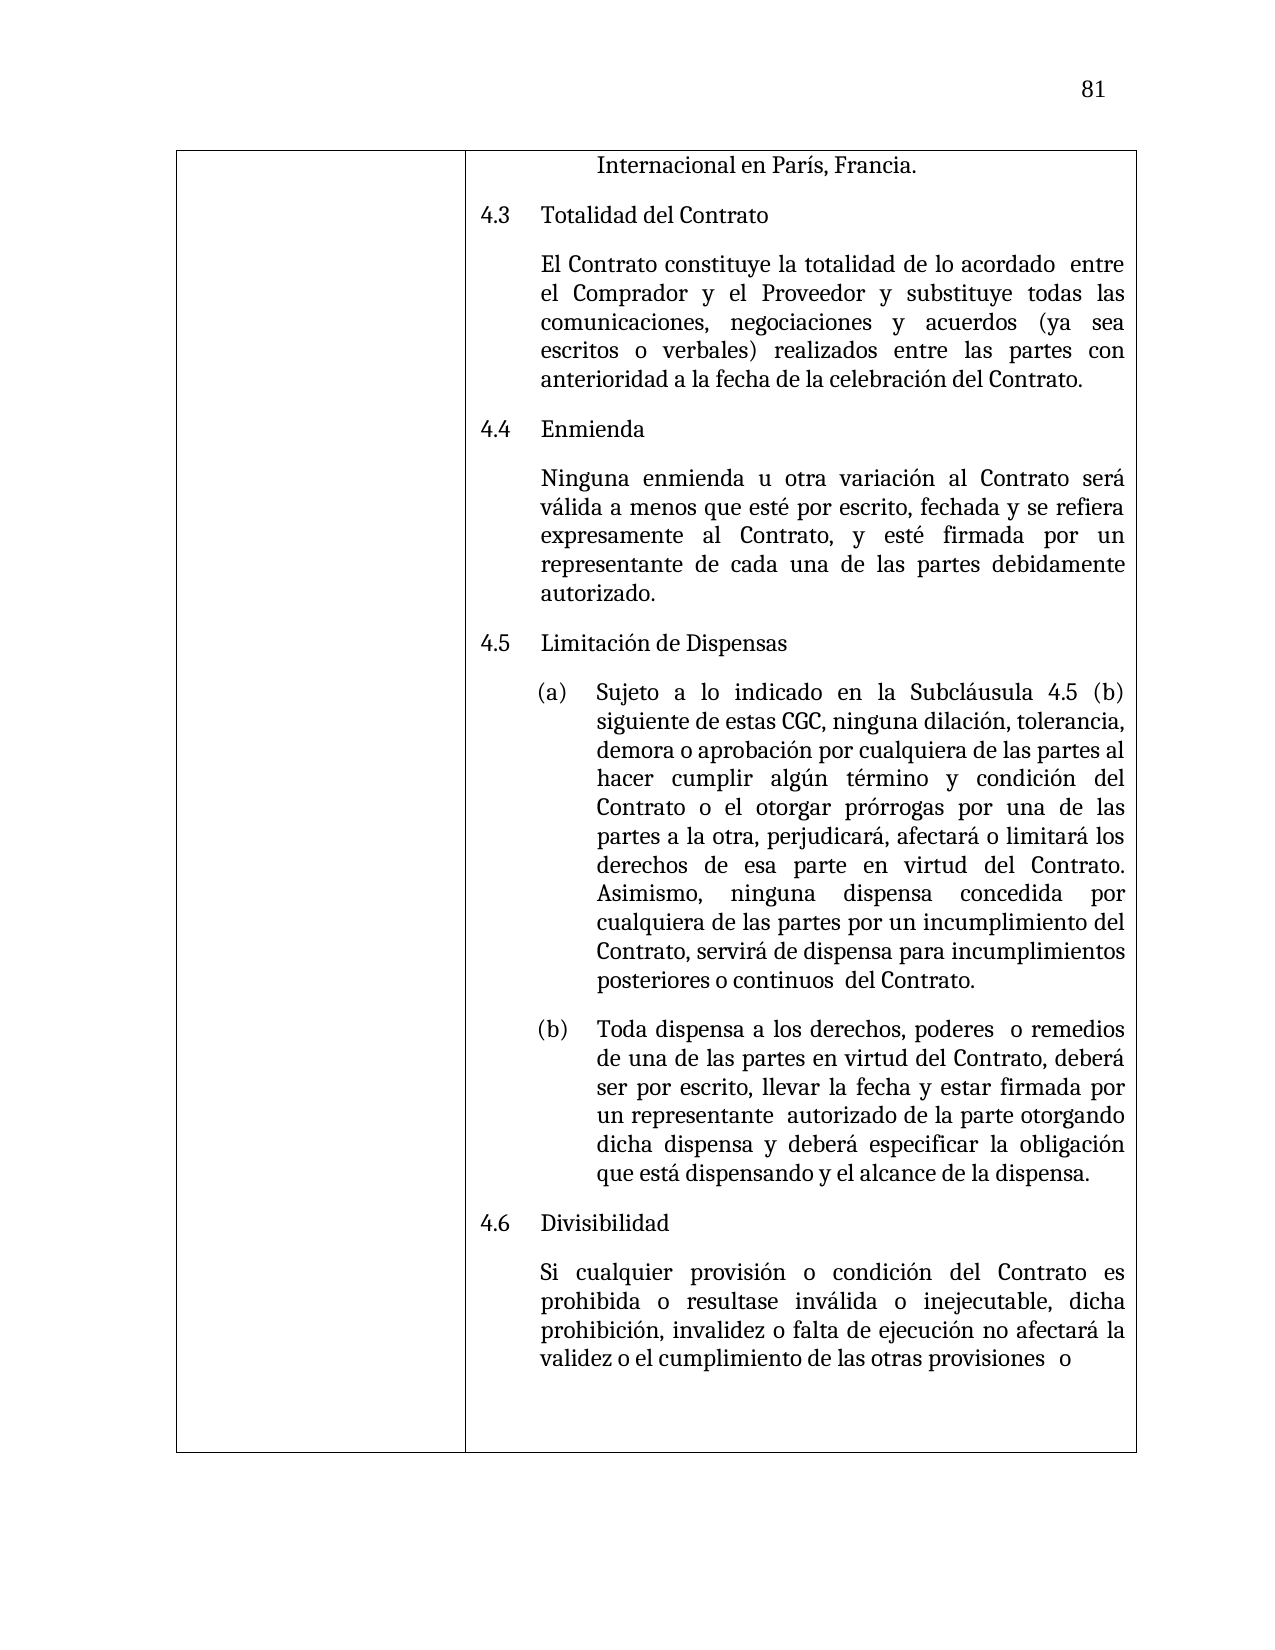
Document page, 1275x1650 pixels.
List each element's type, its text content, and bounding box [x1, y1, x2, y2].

table_header Internacional en París, Francia. Totalidad del Contrato El Contrato constituye la totalidad de lo acordado entre el Comprador y el Proveedor y substituye todas las comunicaciones, negociaciones y acuerdos (ya sea escritos o verbales) realizados entre las partes con anterioridad a la fecha de la celebración del Contrato. Enmienda Ninguna enmienda u otra variación al Contrato será válida a menos que esté por escrito, fechada y se refiera expresamente al Contrato, y esté firmada por un representante de cada una de las partes debidamente autorizado. Limitación de Dispensas Sujeto a lo indicado en la Subcláusula 4.5 (b) siguiente de estas CGC, ninguna dilación, tolerancia, demora o aprobación por cualquiera de las partes al hacer cumplir algún término y condición del Contrato o el otorgar prórrogas por una de las partes a la otra, perjudicará, afectará o limitará los derechos de esa parte en virtud del Contrato. Asimismo, ninguna dispensa concedida por cualquiera de las partes por un incumplimiento del Contrato, servirá de dispensa para incumplimientos posteriores o continuos del Contrato. Toda dispensa a los derechos, poderes o remedios de una de las partes en virtud del Contrato, deberá ser por escrito, llevar la fecha y estar firmada por un representante autorizado de la parte otorgando dicha dispensa y deberá especificar la obligación que está dispensando y el alcance de la dispensa. Divisibilidad Si cualquier provisión o condición del Contrato es prohibida o resultase inválida o inejecutable, dicha prohibición, invalidez o falta de ejecución no afectará la validez o el cumplimiento de las otras provisiones o [466, 151, 1136, 1452]
table_header [177, 151, 465, 1452]
